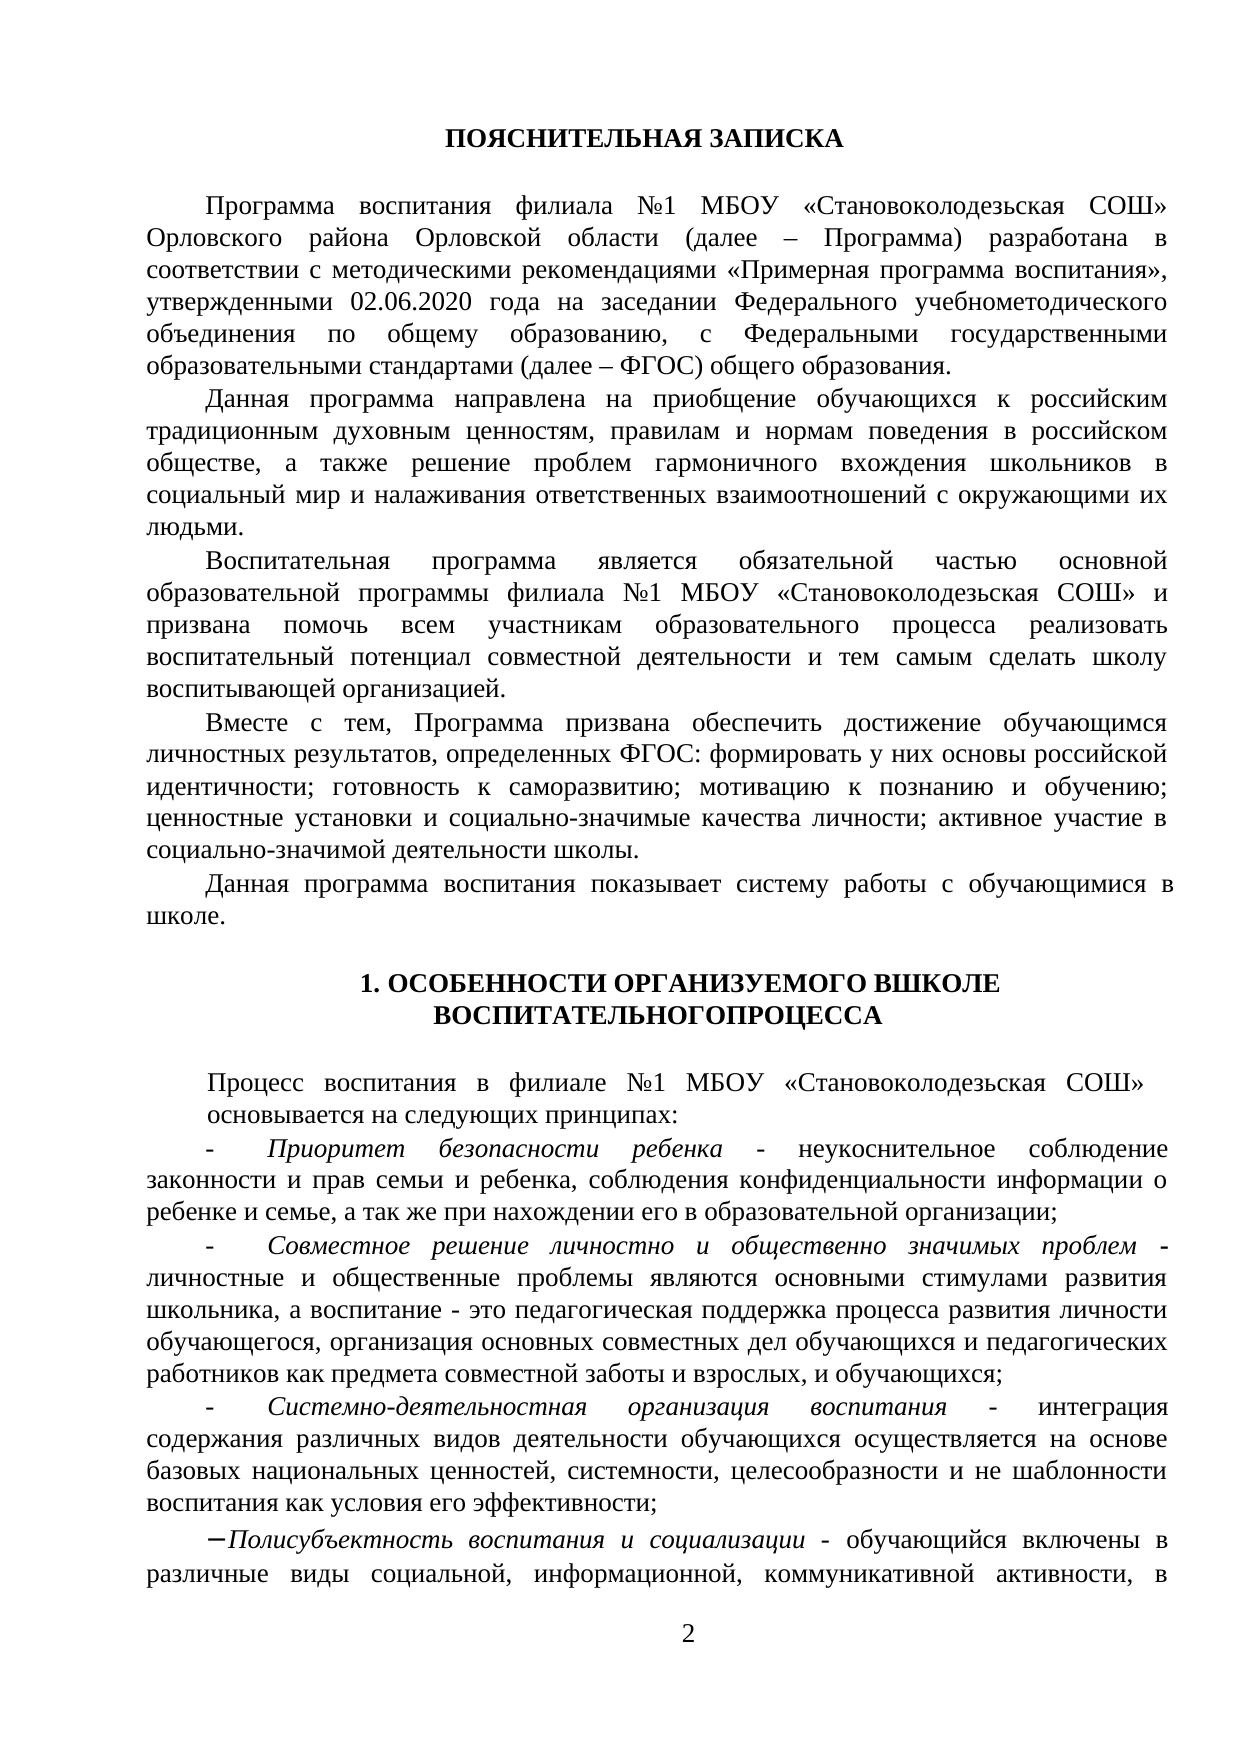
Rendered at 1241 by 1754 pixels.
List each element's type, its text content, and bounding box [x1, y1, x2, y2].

text Программа воспитания филиала №1 МБОУ «Становоколодезьская СОШ» Орловского района Орловской области (далее – Программа) разработана в соответствии с методическими рекомендациями «Примерная программа воспитания», утвержденными 02.06.2020 года на заседании Федерального учебнометодического объединения по общему образованию, с Федеральными государственными образовательными стандартами (далее – ФГОС) общего образования. [146, 189, 1169, 380]
text Воспитательная программа является обязательной частью основной образовательной программы филиала №1 МБОУ «Становоколодезьская СОШ» и призвана помочь всем участникам образовательного процесса реализовать воспитательный потенциал совместной деятельности и тем самым сделать школу воспитывающей организацией. [146, 544, 1169, 703]
text Данная программа воспитания показывает систему работы с обучающимися в школе. [146, 867, 1175, 930]
list Приоритет безопасности ребенка - неукоснительное соблюдение законности и прав семьи и ребенка, соблюдения конфиденциальности информации о ребенке и семье, а так же при нахождении его в образовательной организации; [146, 1132, 1169, 1226]
text Процесс воспитания в филиале №1 МБОУ «Становоколодезьская СОШ» основывается на следующих принципах: [207, 1066, 1145, 1129]
subtitle ПОЯСНИТЕЛЬНАЯ ЗАПИСКА [280, 122, 1009, 154]
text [146, 1520, 1169, 1589]
text Вместе с тем, Программа призвана обеспечить достижение обучающимся личностных результатов, определенных ФГОС: формировать у них основы российской идентичности; готовность к саморазвитию; мотивацию к познанию и обучению; ценностные установки и социально-значимые качества личности; активное участие в социально-значимой деятельности школы. [146, 706, 1169, 865]
subtitle 1. ОСОБЕННОСТИ ОРГАНИЗУЕМОГО ВШКОЛЕ ВОСПИТАТЕЛЬНОГОПРОЦЕССА [359, 967, 1175, 1030]
list Совместное решение личностно и общественно значимых проблем - личностные и общественные проблемы являются основными стимулами развития школьника, а воспитание - это педагогическая поддержка процесса развития личности обучающегося, организация основных совместных дел обучающихся и педагогических работников как предмета совместной заботы и взрослых, и обучающихся; [146, 1229, 1169, 1388]
list Системно-деятельностная организация воспитания - интеграция содержания различных видов деятельности обучающихся осуществляется на основе базовых национальных ценностей, системности, целесообразности и не шаблонности воспитания как условия его эффективности; [146, 1390, 1169, 1517]
text Данная программа направлена на приобщение обучающихся к российским традиционным духовным ценностям, правилам и нормам поведения в российском обществе, а также решение проблем гармоничного вхождения школьников в социальный мир и налаживания ответственных взаимоотношений с окружающими их людьми. [146, 382, 1169, 542]
